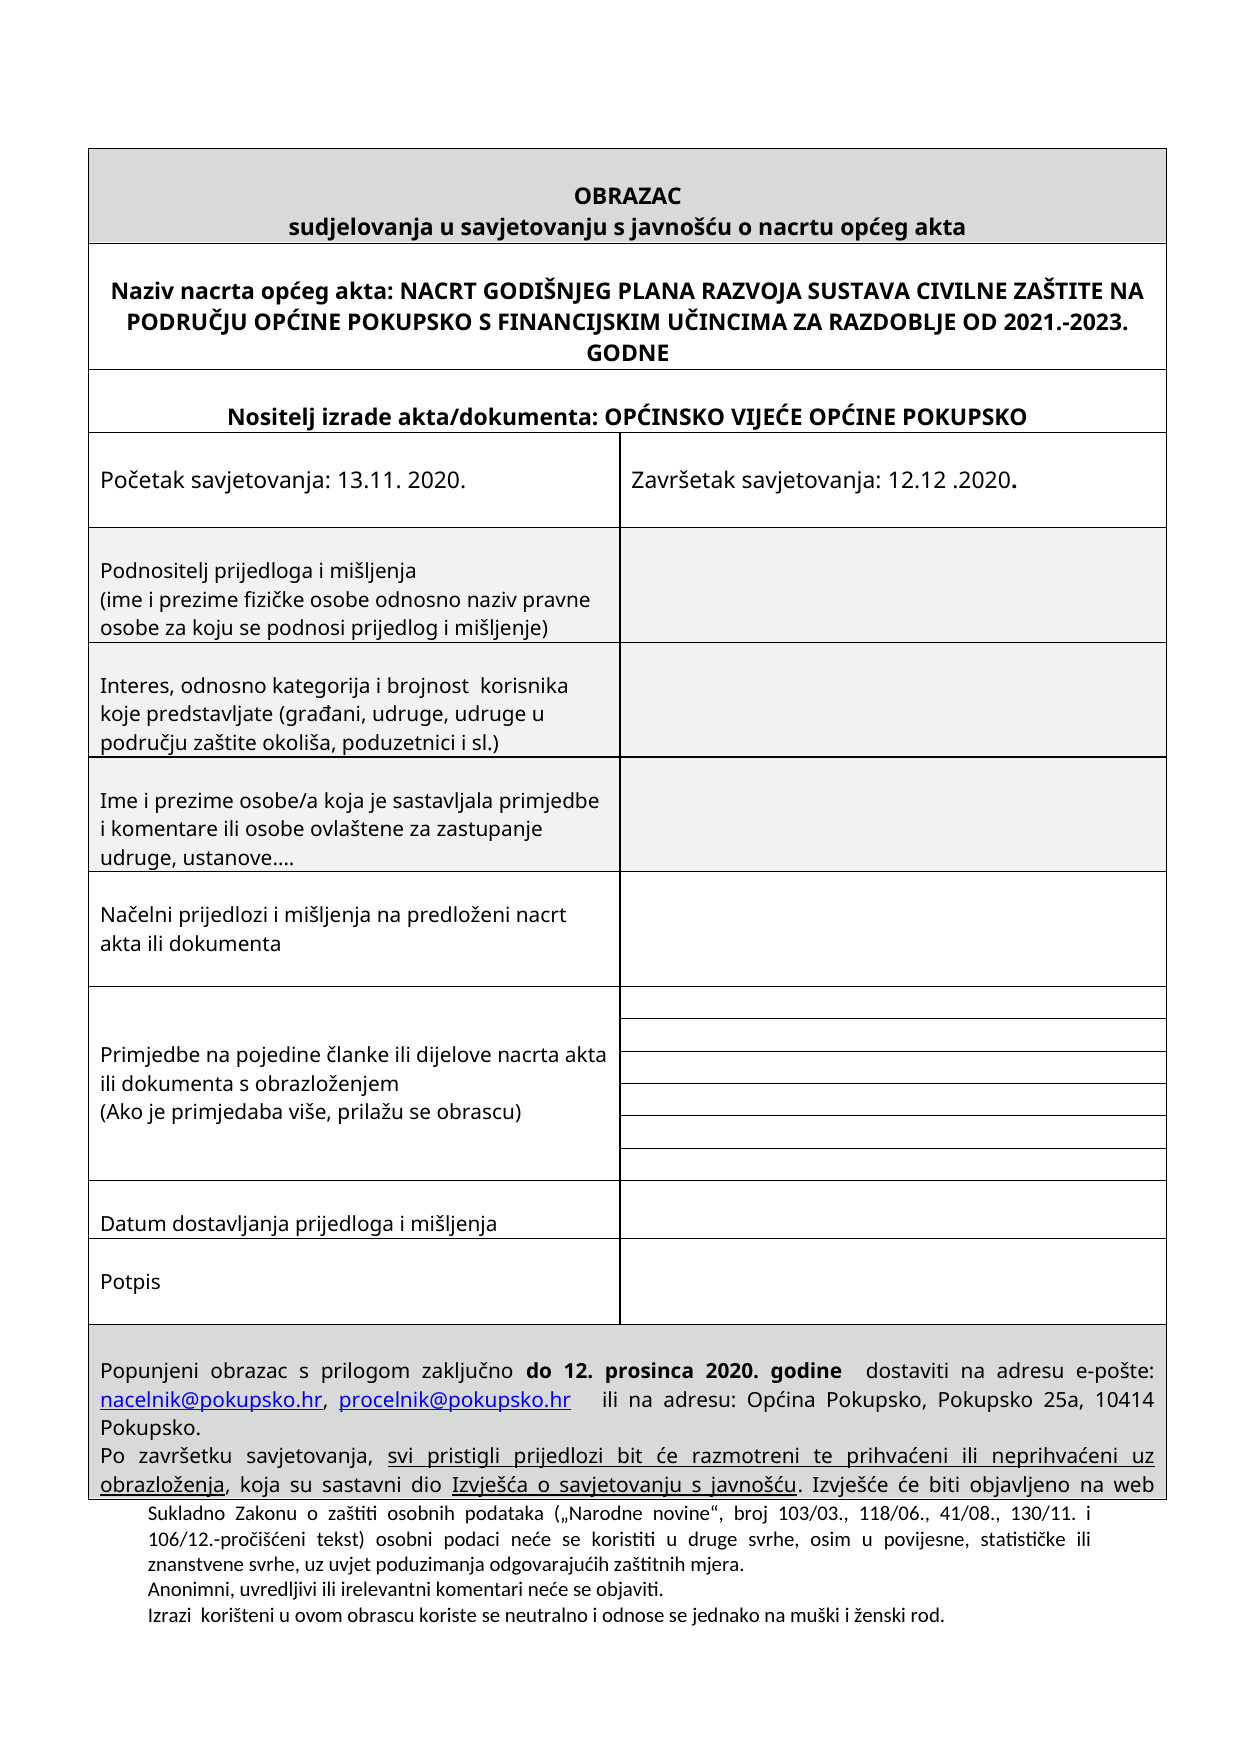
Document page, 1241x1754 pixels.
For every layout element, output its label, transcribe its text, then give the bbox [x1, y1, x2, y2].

table_cell [621, 872, 1166, 986]
table_cell Podnositelj prijedloga i mišljenja (ime i prezime fizičke osobe odnosno naziv pravne osobe za koju se podnosi prijedlog i mišljenje) [89, 528, 619, 642]
table_cell Završetak savjetovanja: 12.12 .2020. [621, 433, 1166, 527]
table_cell [621, 1052, 1166, 1083]
table_cell [621, 528, 1166, 642]
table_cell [89, 1325, 1166, 1498]
table_cell Načelni prijedlozi i mišljenja na predloženi nacrt akta ili dokumenta [89, 872, 619, 986]
table_header OBRAZAC sudjelovanja u savjetovanju s javnošću o nacrtu općeg akta [89, 149, 1166, 242]
table_cell [621, 1181, 1166, 1238]
table_cell [621, 987, 1166, 1018]
table_cell [621, 1149, 1166, 1180]
table_cell Primjedbe na pojedine članke ili dijelove nacrta akta ili dokumenta s obrazloženjem (Ako je primjedaba više, prilažu se obrascu) [89, 987, 619, 1180]
table_cell [621, 643, 1166, 756]
table_cell Ime i prezime osobe/a koja je sastavljala primjedbe i komentare ili osobe ovlaštene za zastupanje udruge, ustanove…. [89, 758, 619, 871]
table_cell [621, 1019, 1166, 1051]
table_cell [621, 1116, 1166, 1147]
table_cell Datum dostavljanja prijedloga i mišljenja [89, 1181, 619, 1238]
table_cell Naziv nacrta općeg akta: NACRT GODIŠNJEG PLANA RAZVOJA SUSTAVA CIVILNE ZAŠTITE NA PODRUČJU OPĆINE POKUPSKO S FINANCIJSKIM UČINCIMA ZA RAZDOBLJE OD 2021.-2023. GODNE [89, 244, 1166, 368]
table_cell [621, 1239, 1166, 1324]
table_cell [621, 1084, 1166, 1115]
table_cell Interes, odnosno kategorija i brojnost korisnika koje predstavljate (građani, udruge, udruge u području zaštite okoliša, poduzetnici i sl.) [89, 643, 619, 756]
table_cell Početak savjetovanja: 13.11. 2020. [89, 433, 619, 527]
table_cell Potpis [89, 1239, 619, 1324]
table_cell Nositelj izrade akta/dokumenta: OPĆINSKO VIJEĆE OPĆINE POKUPSKO [89, 370, 1166, 432]
table_cell [621, 758, 1166, 871]
